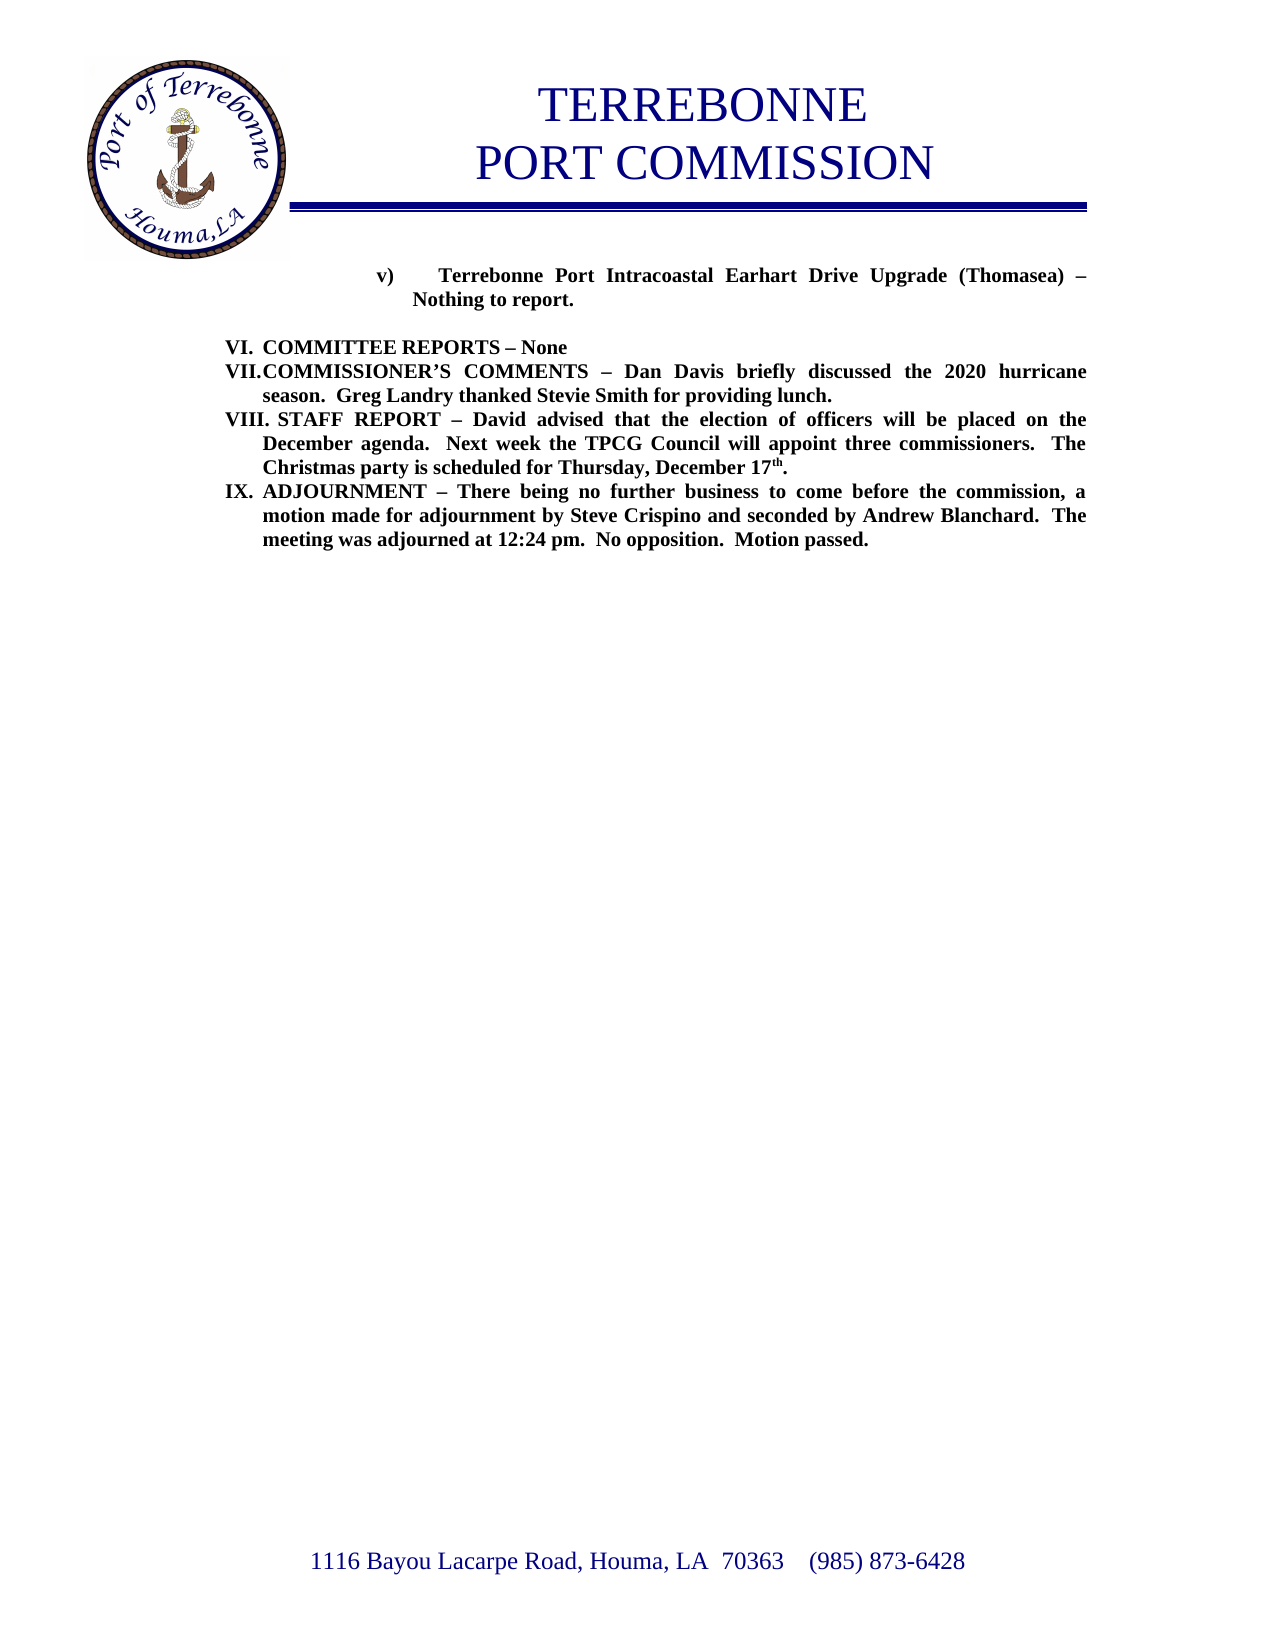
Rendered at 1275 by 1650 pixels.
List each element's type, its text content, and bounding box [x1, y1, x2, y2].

list COMMITTEE REPORTS – None [225, 335, 1087, 359]
list STAFF REPORT – David advised that the election of officers will be placed on the December agenda. Next week the TPCG Council will appoint three commissioners. The Christmas party is scheduled for Thursday, December 17th. [225, 407, 1087, 479]
list COMMISSIONER’S COMMENTS – Dan Davis briefly discussed the 2020 hurricane season. Greg Landry thanked Stevie Smith for providing lunch. [225, 359, 1087, 407]
list ADJOURNMENT – There being no further business to come before the commission, a motion made for adjournment by Steve Crispino and seconded by Andrew Blanchard. The meeting was adjourned at 12:24 pm. No opposition. Motion passed. [225, 479, 1087, 551]
picture [83, 56, 290, 260]
list Terrebonne Port Intracoastal Earhart Drive Upgrade (Thomasea) – Nothing to report. [394, 262, 1087, 311]
